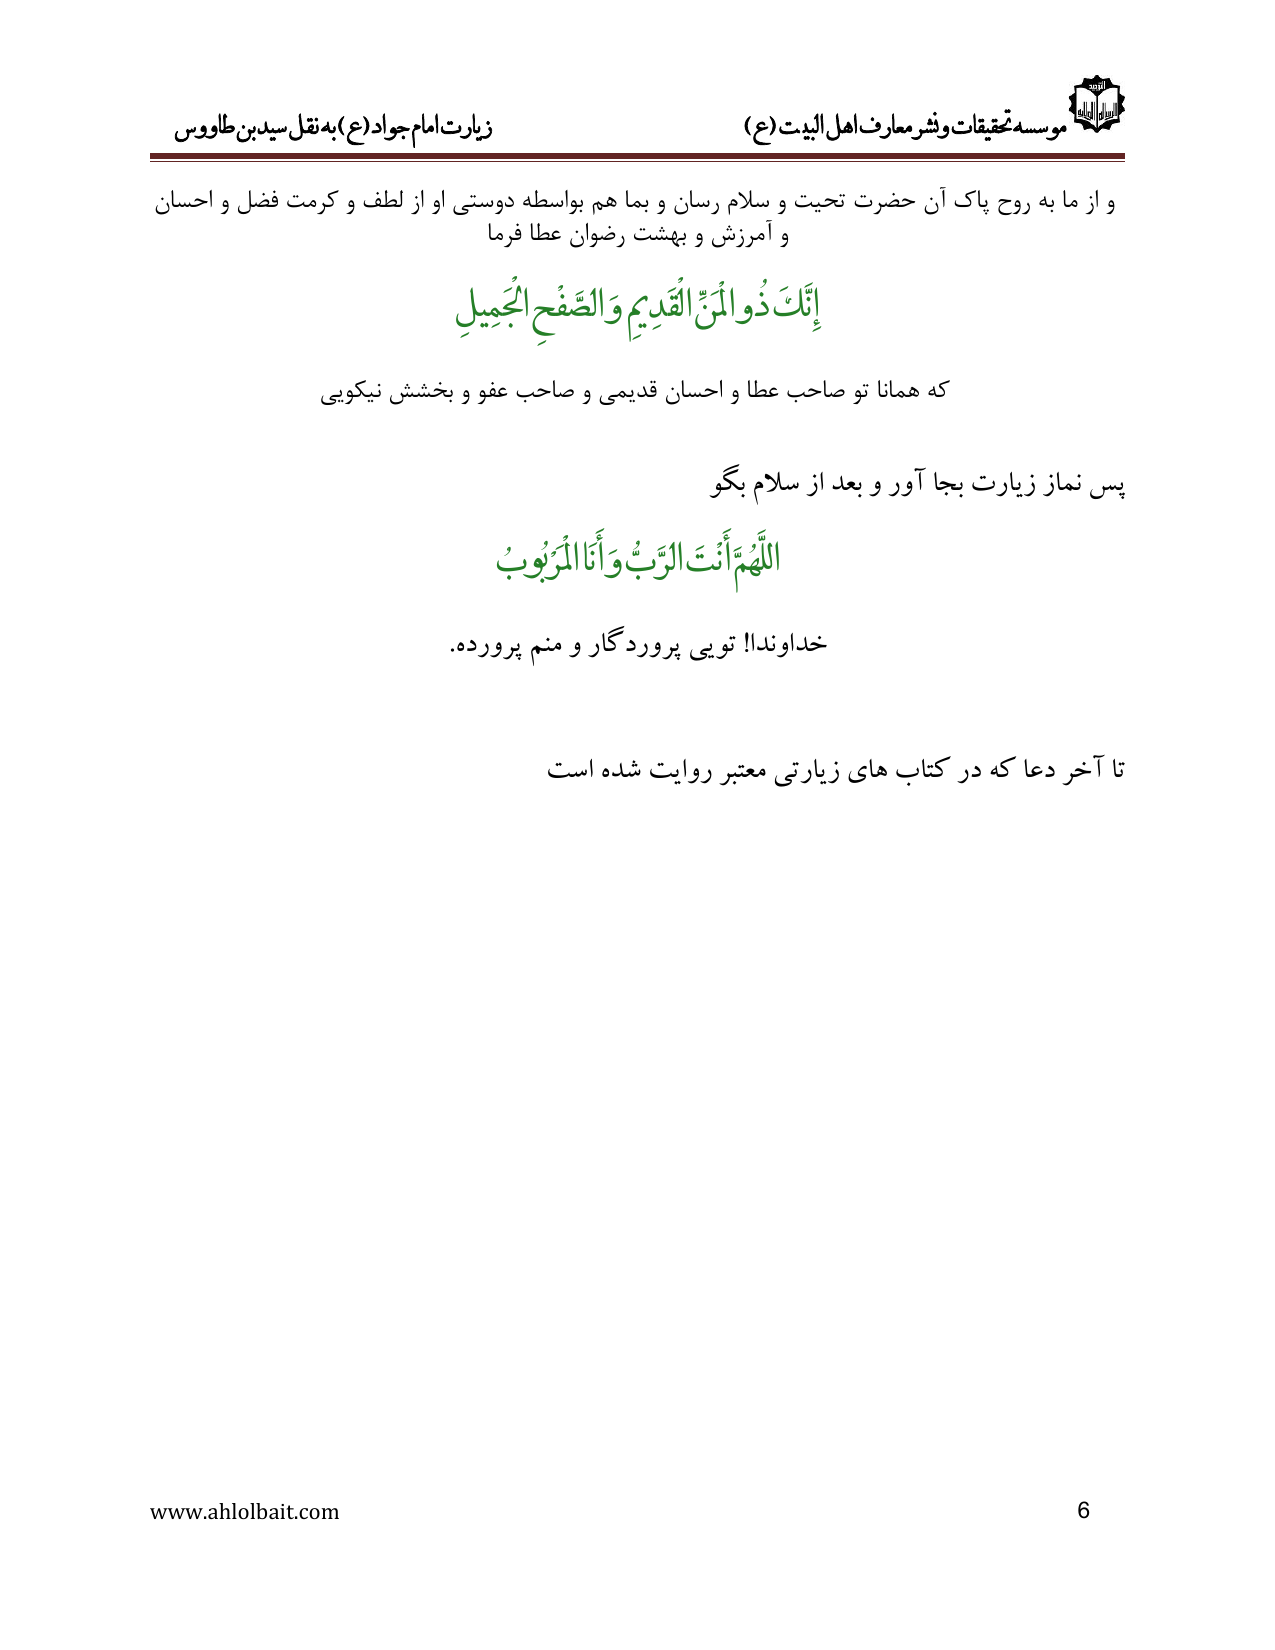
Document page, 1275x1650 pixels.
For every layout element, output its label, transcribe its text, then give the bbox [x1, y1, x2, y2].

text تا آخر دعا که در کتاب های زیارتی معتبر روایت شده است [150, 758, 1125, 791]
picture [1068, 75, 1125, 133]
text إِنَّكَ ذُو الْمَنِّ الْقَدِيمِ وَ الصَّفْحِ الْجَمِيلِ‏ [150, 276, 1125, 347]
text خداوندا! تویی پروردگار و منم پرورده. [150, 632, 1125, 665]
text اللَّهُمَّ أَنْتَ الرَّبُّ وَ أَنَا الْمَرْبُوبُ‏ [150, 530, 1125, 601]
text پس نماز زيارت بجا آور و بعد از سلام بگو [150, 432, 1125, 504]
text كه همانا تو صاحب عطا و احسان قديمى و صاحب عفو و بخشش نيكويى [150, 378, 1125, 407]
text و از ما به روح پاك آن حضرت تحيت و سلام رسان و بما هم بواسطه دوستى او از لطف و كرمت فضل و احسان و آمرزش و بهشت رضوان عطا فرما [150, 188, 1125, 251]
